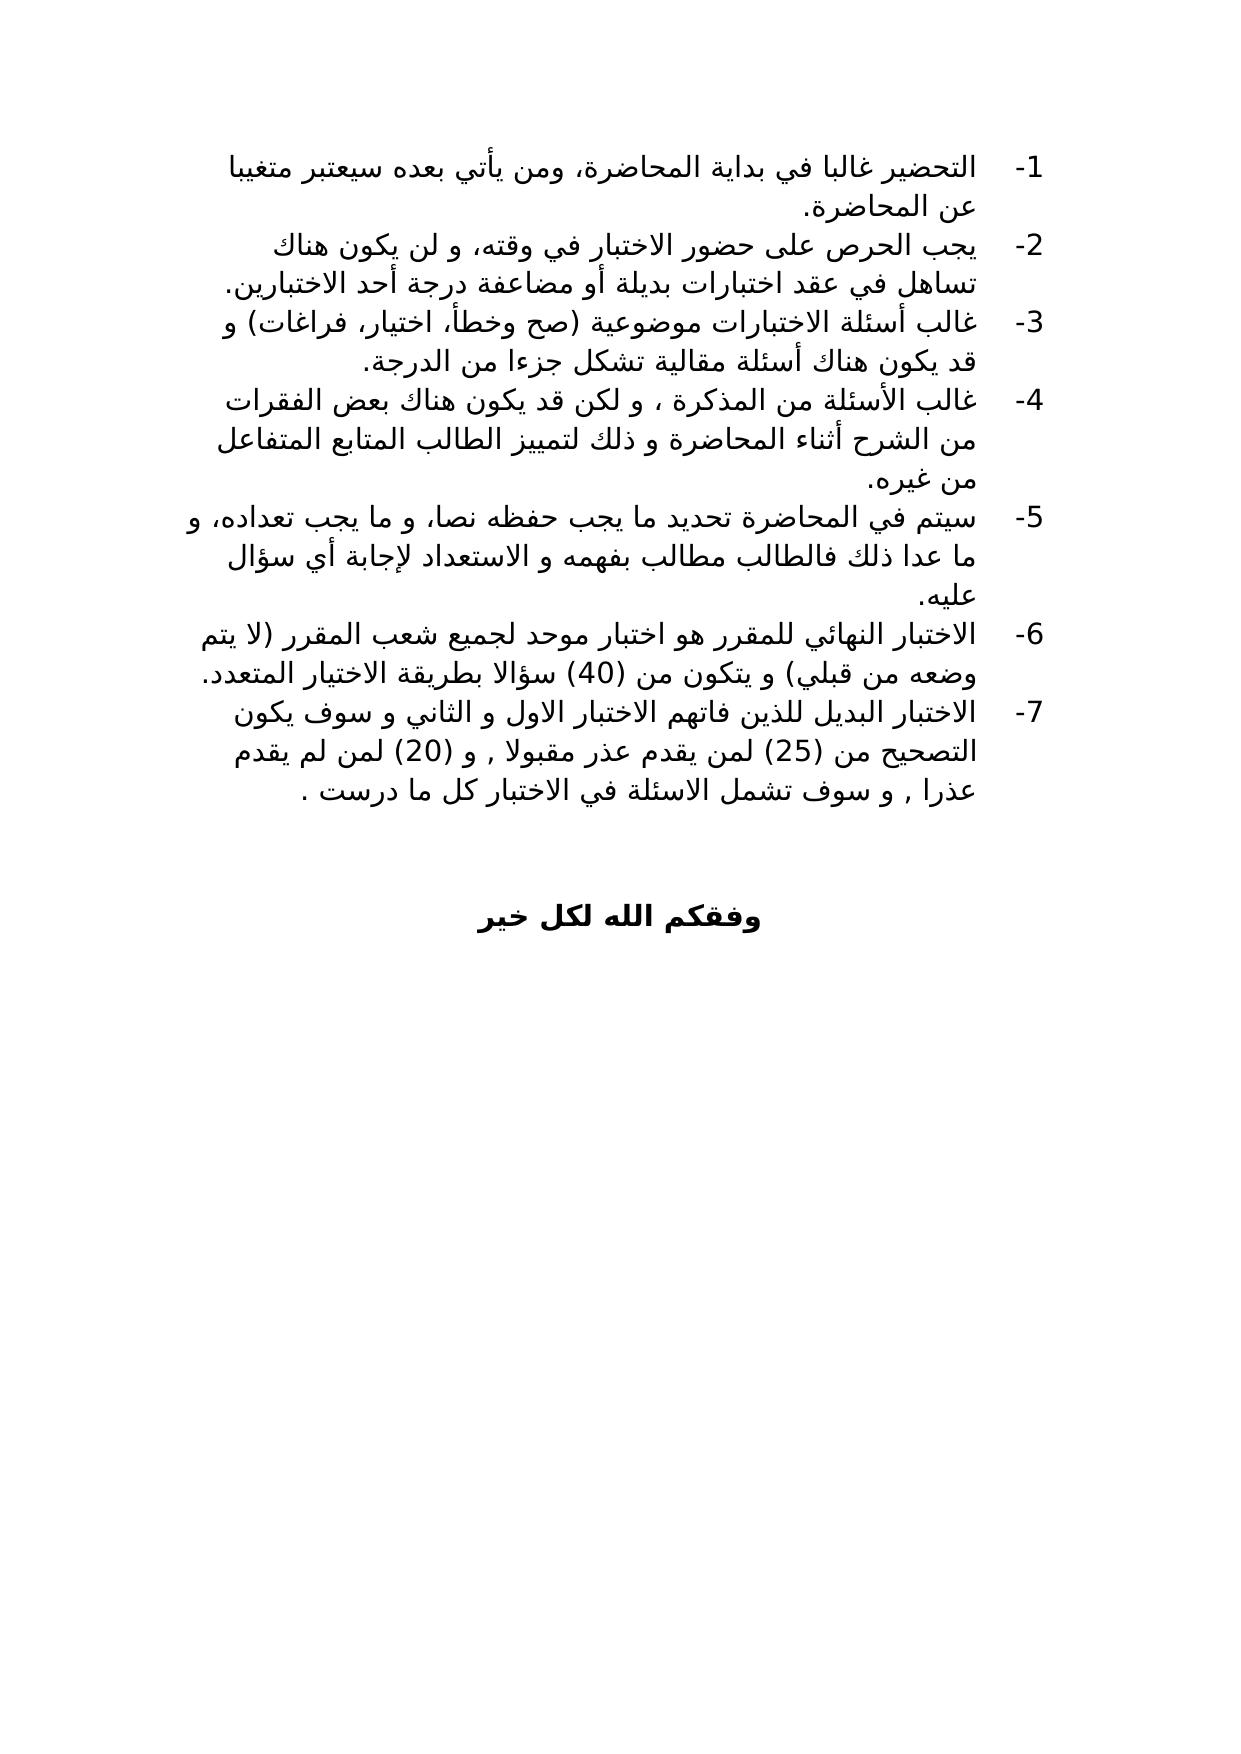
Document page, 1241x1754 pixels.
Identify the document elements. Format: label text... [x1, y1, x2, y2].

list التحضير غالبا في بداية المحاضرة، ومن يأتي بعده سيعتبر متغيبا عن المحاضرة. [187, 150, 1015, 223]
list الاختبار البديل للذين فاتهم الاختبار الاول و الثاني و سوف يكون التصحيح من (25) لمن يقدم عذر مقبولا , و (20) لمن لم يقدم عذرا , و سوف تشمل الاسئلة في الاختبار كل ما درست . [187, 695, 1015, 807]
list سيتم في المحاضرة تحديد ما يجب حفظه نصا، و ما يجب تعداده، و ما عدا ذلك فالطالب مطالب بفهمه و الاستعداد لإجابة أي سؤال عليه. [187, 501, 1015, 612]
text وفقكم الله لكل خير [187, 899, 1053, 933]
list غالب أسئلة الاختبارات موضوعية (صح وخطأ، اختيار، فراغات) و قد يكون هناك أسئلة مقالية تشكل جزءا من الدرجة. [187, 306, 1015, 379]
list يجب الحرص على حضور الاختبار في وقته، و لن يكون هناك تساهل في عقد اختبارات بديلة أو مضاعفة درجة أحد الاختبارين. [187, 228, 1015, 301]
list الاختبار النهائي للمقرر هو اختبار موحد لجميع شعب المقرر (لا يتم وضعه من قبلي) و يتكون من (40) سؤالا بطريقة الاختيار المتعدد. [187, 617, 1015, 690]
list غالب الأسئلة من المذكرة ، و لكن قد يكون هناك بعض الفقرات من الشرح أثناء المحاضرة و ذلك لتمييز الطالب المتابع المتفاعل من غيره. [187, 384, 1015, 496]
